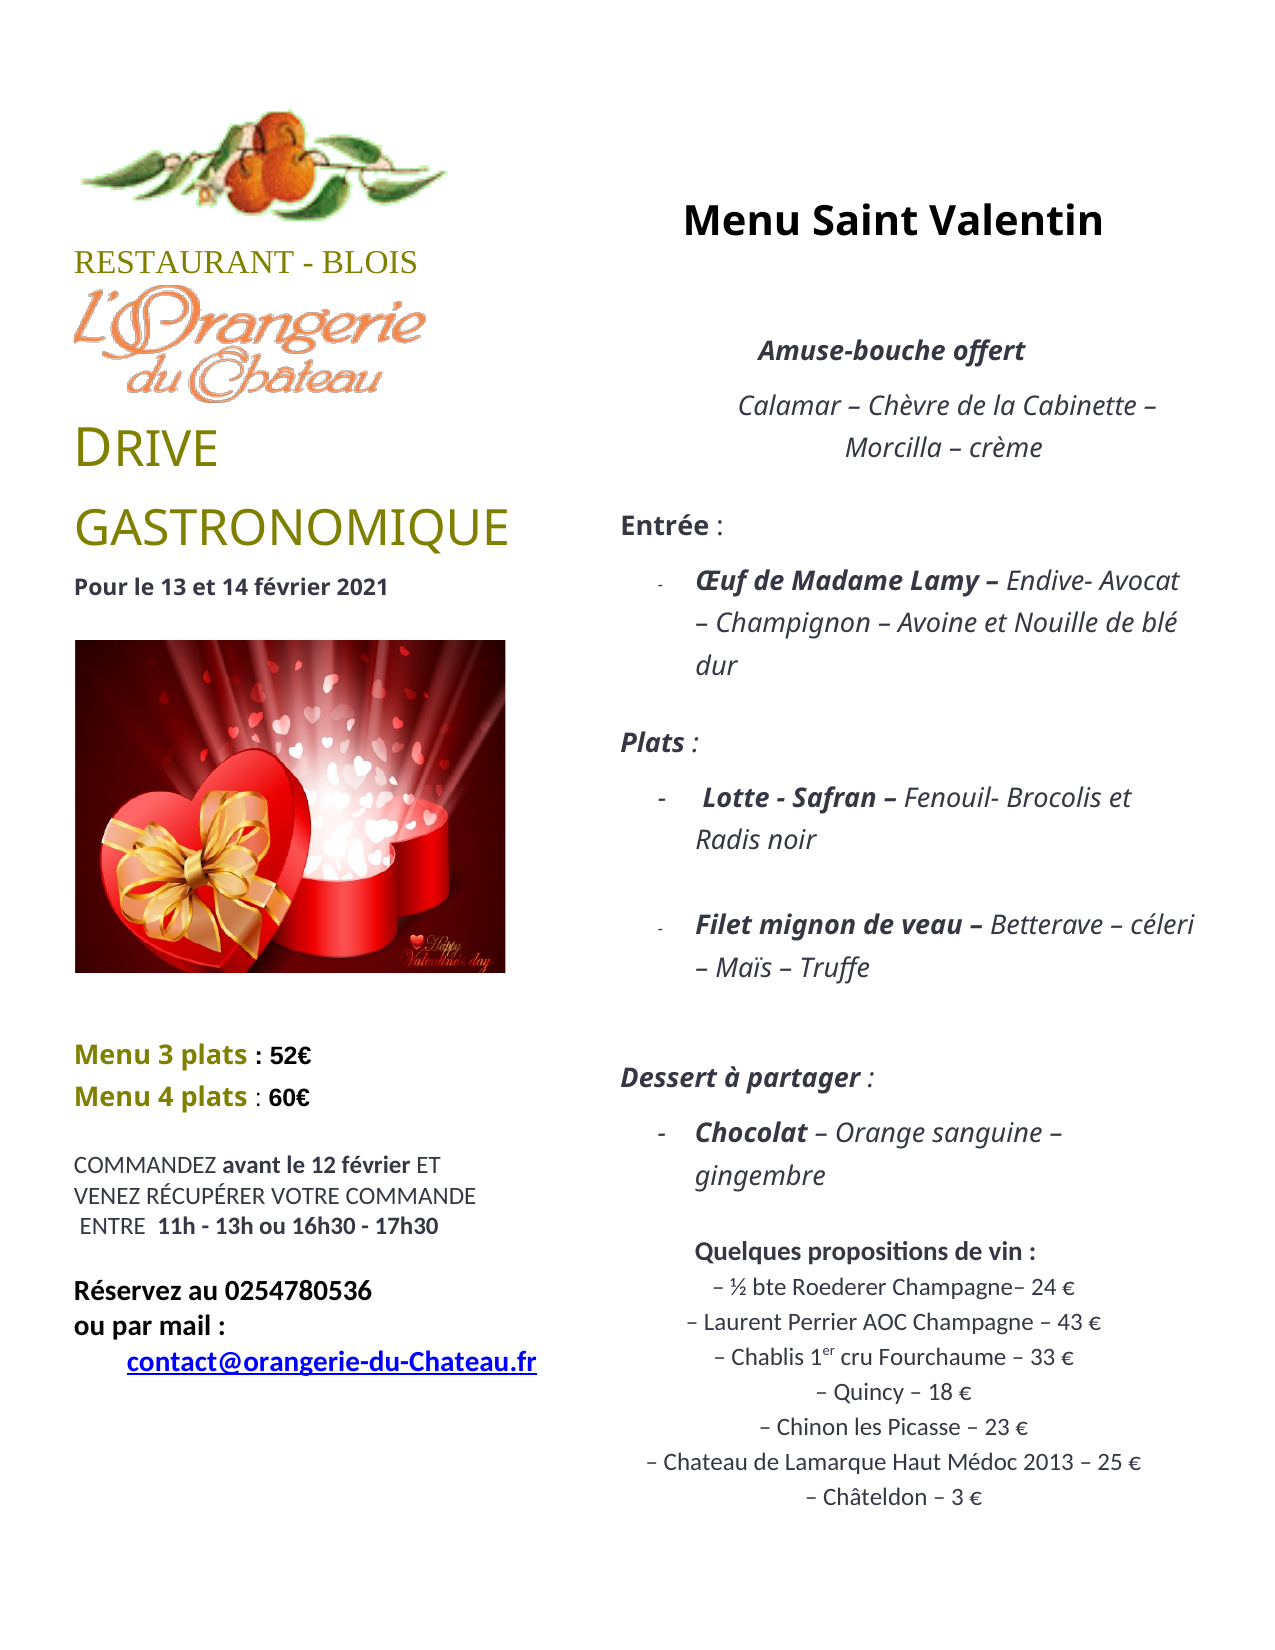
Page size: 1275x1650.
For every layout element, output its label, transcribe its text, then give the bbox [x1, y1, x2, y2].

text Réservez au 0254780536 ou par mail : [74, 1241, 620, 1343]
text – Châteldon – 3 € [620, 1482, 1167, 1512]
text – Chateau de Lamarque Haut Médoc 2013 – 25 € [620, 1447, 1167, 1477]
picture [73, 285, 427, 404]
text Entrée : [620, 506, 1167, 543]
list Lotte - Safran – Fenouil- Brocolis et Radis noir [658, 778, 1202, 858]
list Œuf de Madame Lamy – Endive- Avocat – Champignon – Avoine et Nouille de blé dur [658, 561, 1202, 719]
text Dessert à partager : [620, 1059, 1167, 1096]
text Menu 3 plats : 52€ Menu 4 plats : 60€ [74, 1036, 620, 1115]
picture [73, 105, 452, 229]
text Menu Saint Valentin [620, 191, 1167, 247]
text COMMANDEZ avant le 12 février ET VENEZ RÉCUPÉRER VOTRE COMMANDE ENTRE 11h - 13h ou 16h30 - 17h30 [74, 1149, 620, 1241]
text Plats : [620, 723, 1167, 760]
text – ½ bte Roederer Champagne– 24 € [620, 1272, 1167, 1302]
text – Chinon les Picasse – 23 € [620, 1412, 1167, 1442]
text Amuse-bouche offert [620, 331, 1167, 368]
list Quelques propositions de vin : [694, 1234, 1167, 1267]
text contact@orangerie-du-Chateau.fr [74, 1343, 620, 1378]
list Filet mignon de veau – Betterave – céleri – Maïs – Truffe [658, 906, 1202, 985]
picture [73, 640, 506, 973]
text Calamar – Chèvre de la Cabinette – Morcilla – crème [695, 386, 1202, 502]
text Pour le 13 et 14 février 2021 [74, 571, 620, 602]
text – Quincy – 18 € [620, 1377, 1167, 1407]
text DRIVE GASTRONOMIQUE [74, 408, 620, 560]
text – Laurent Perrier AOC Champagne – 43 € [620, 1307, 1167, 1337]
list Chocolat – Orange sanguine – gingembre [657, 1114, 1167, 1229]
text – Chablis 1er cru Fourchaume – 33 € [620, 1342, 1167, 1372]
